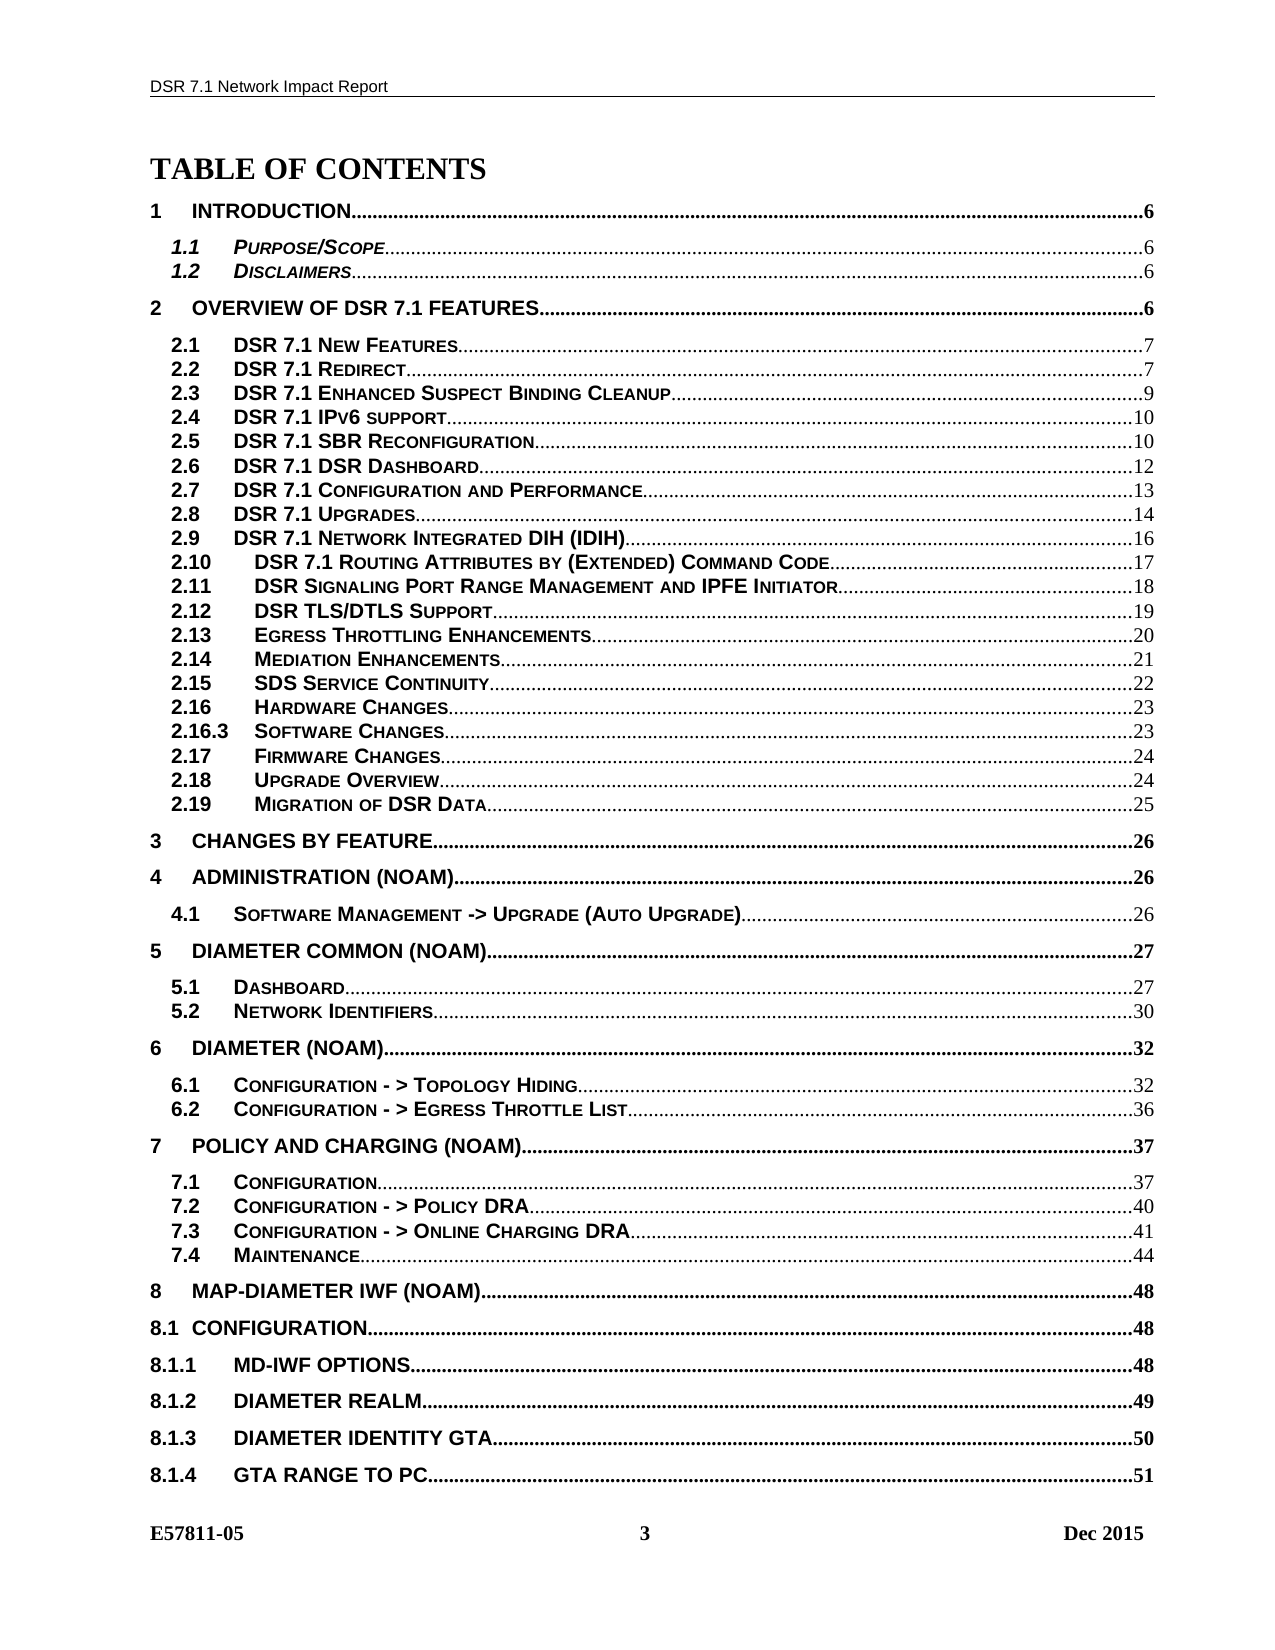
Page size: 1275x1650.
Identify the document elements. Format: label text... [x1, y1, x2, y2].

text 6 Diameter (NOAM) 32 [150, 1036, 1155, 1060]
text 5 Diameter Common (NOAM) 27 [150, 938, 1155, 963]
text 2.2 DSR 7.1 Redirect 7 [171, 357, 1155, 381]
text 2.9 DSR 7.1 Network Integrated DIH (IDIH) 16 [625, 526, 1155, 550]
text 7.2 Configuration - > Policy DRA 40 [171, 1194, 1155, 1218]
text 7.1 Configuration 37 [171, 1170, 1155, 1194]
text 2.9 DSR 7.1 Network Integrated DIH (IDIH) 16 [171, 526, 312, 550]
text 2.11 DSR Signaling Port Range Management and IPFE Initiator 18 [838, 574, 1155, 598]
text 2.6 DSR 7.1 DSR Dashboard 12 [171, 453, 1155, 478]
text 8.1.2 Diameter Realm 49 [150, 1389, 1155, 1413]
text 7.3 Configuration - > Online Charging DRA 41 [171, 1218, 1155, 1243]
text 6.1 Configuration - > Topology Hiding 32 [171, 1073, 1155, 1097]
text 2.7 DSR 7.1 Configuration and Performance 13 [171, 478, 318, 502]
text 2.5 DSR 7.1 SBR Reconfiguration 10 [534, 429, 1155, 453]
text 2.14 Mediation Enhancements 21 [500, 647, 1155, 671]
text 4 Administration (NOAM) 26 [150, 865, 1155, 889]
text 2.7 DSR 7.1 Configuration and Performance 13 [643, 478, 1155, 502]
text 3 Changes by Feature 26 [150, 828, 1155, 853]
text 8.1.1 MD-IWF Options 48 [150, 1353, 1155, 1377]
text 8.1.3 Diameter Identity GTA 50 [150, 1426, 1155, 1450]
text 7.4 Maintenance 44 [171, 1243, 1155, 1267]
text 2.14 Mediation Enhancements 21 [171, 647, 254, 671]
text 2.4 DSR 7.1 IPv6 support 10 [171, 405, 318, 429]
text 2.3 DSR 7.1 Enhanced Suspect Binding Cleanup 9 [171, 381, 1155, 405]
text 5.1 Dashboard 27 [171, 975, 1155, 999]
text 8.1 Configuration 48 [150, 1316, 1155, 1340]
text TABLE OF CONTENTS [150, 150, 1155, 186]
text 2.13 Egress Throttling Enhancements 20 [591, 623, 1155, 647]
text 2.8 DSR 7.1 Upgrades 14 [415, 502, 1155, 526]
text 4.1 Software Management -> Upgrade (Auto Upgrade) 26 [171, 902, 1155, 926]
text 2.1 DSR 7.1 New Features 7 [171, 333, 1155, 357]
text 2.15 SDS Service Continuity 22 [171, 671, 254, 695]
text 2.17 Firmware Changes 24 [171, 743, 1155, 768]
text 2.8 DSR 7.1 Upgrades 14 [171, 502, 318, 526]
text 1.1 Purpose/Scope 6 [171, 235, 1155, 259]
text 2.19 Migration of DSR Data 25 [171, 792, 1155, 816]
text 8.1.4 GTA Range to PC 51 [150, 1463, 1155, 1487]
text 5.2 Network Identifiers 30 [171, 999, 1155, 1023]
text 1 Introduction 6 [150, 198, 1155, 223]
text 1.2 Disclaimers 6 [171, 259, 1155, 283]
text 2.15 SDS Service Continuity 22 [489, 671, 1155, 695]
text 8 MAP-Diameter IWF (NOAM) 48 [150, 1279, 1155, 1303]
text 2.12 DSR TLS/DTLS Support 19 [171, 598, 1155, 623]
text 2.18 Upgrade Overview 24 [171, 768, 1155, 792]
text 2.5 DSR 7.1 SBR Reconfiguration 10 [171, 429, 318, 453]
text 2.10 DSR 7.1 Routing Attributes by (Extended) Command Code 17 [171, 550, 333, 574]
text 2.16.3 Software Changes 23 [171, 719, 1155, 743]
text 6.2 Configuration - > Egress Throttle List 36 [171, 1097, 1155, 1121]
text 2.10 DSR 7.1 Routing Attributes by (Extended) Command Code 17 [830, 550, 1155, 574]
text 2.16 Hardware Changes 23 [171, 695, 1155, 719]
text 7 Policy and Charging (NOAM) 37 [150, 1133, 1155, 1158]
text 2 Overview of DSR 7.1 Features 6 [150, 296, 1155, 320]
text 2.4 DSR 7.1 IPv6 support 10 [447, 405, 1155, 429]
